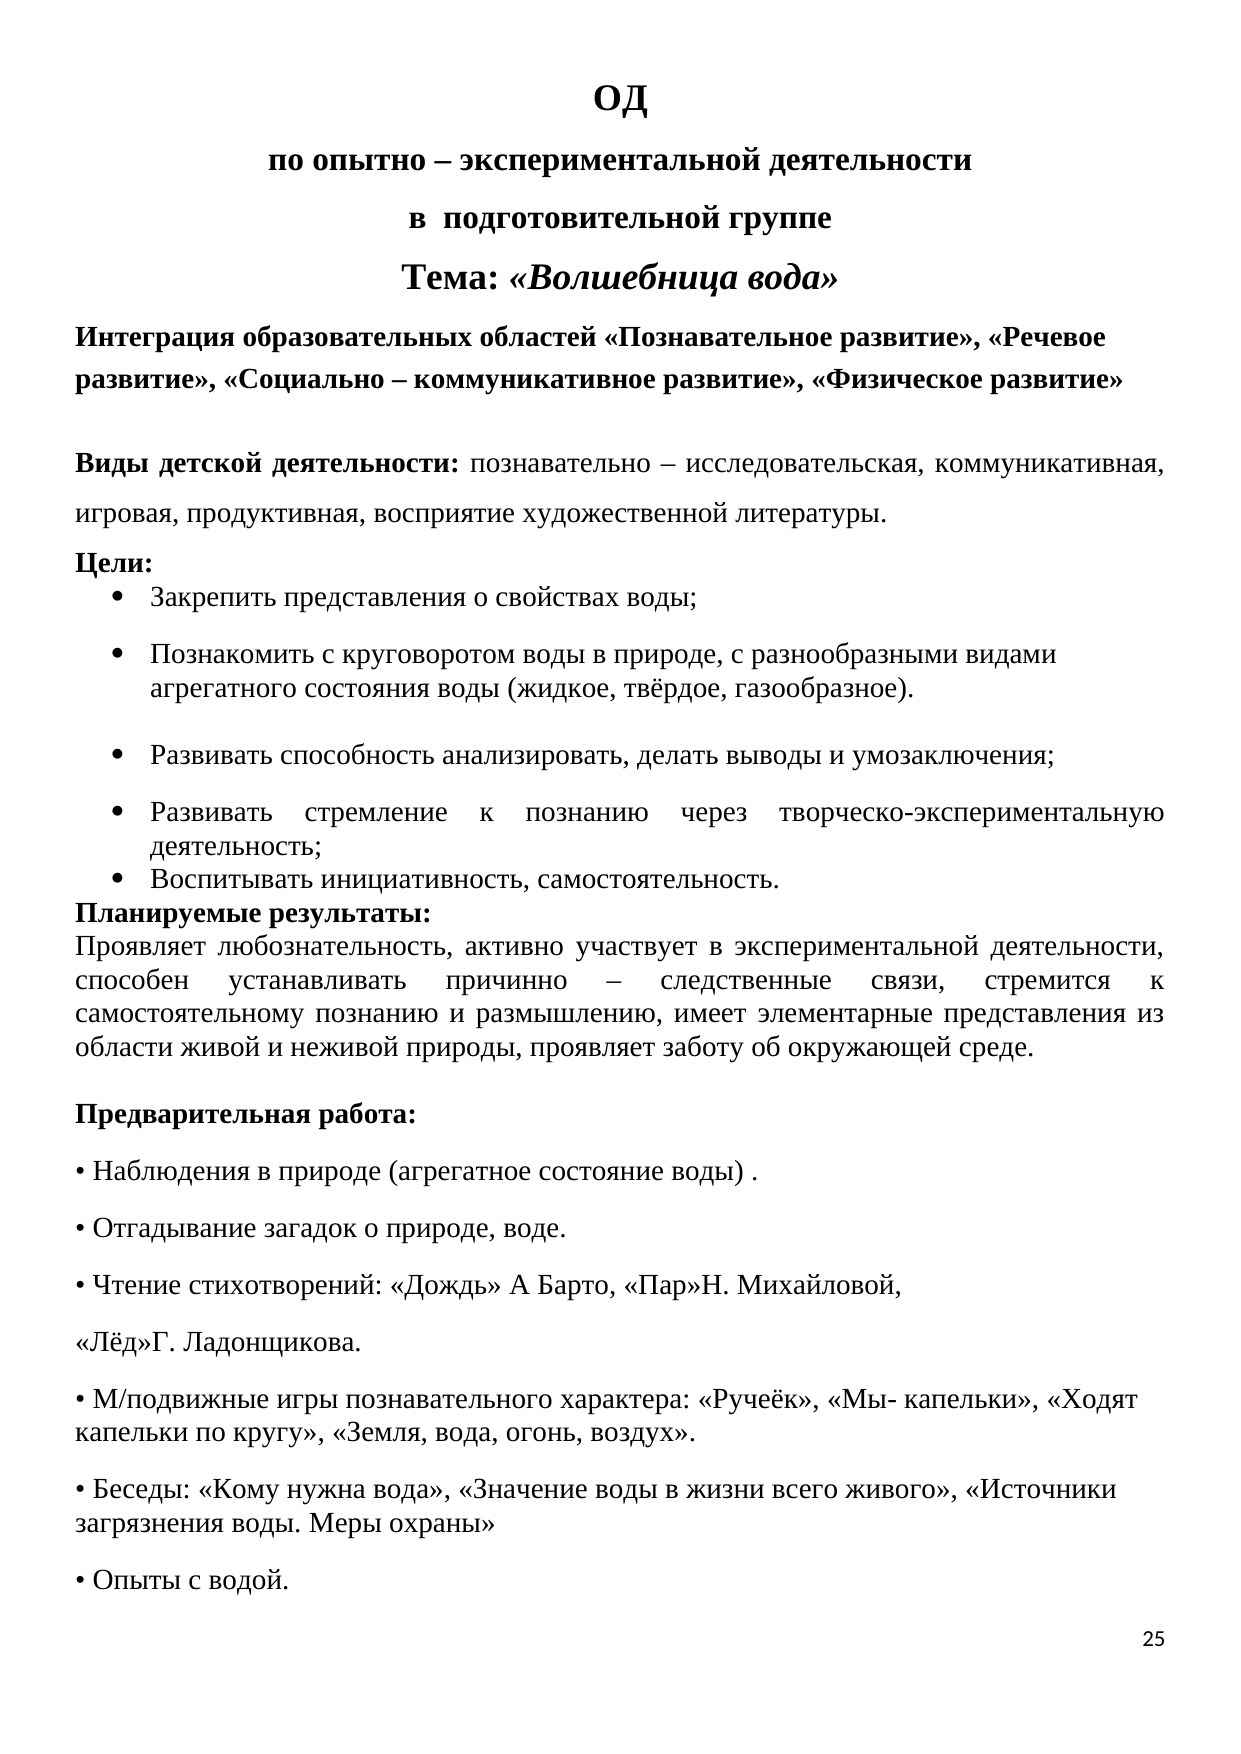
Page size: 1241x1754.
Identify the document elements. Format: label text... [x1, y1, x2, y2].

text • Опыты с водой. [75, 1562, 1165, 1596]
text Виды детской деятельности: познавательно – исследовательская, коммуникативная, игровая, продуктивная, восприятие художественной литературы. [75, 445, 1165, 529]
text • Отгадывание загадок о природе, воде. [75, 1210, 1165, 1244]
list Развивать стремление к познанию через творческо-экспериментальную деятельность; [112, 794, 1165, 861]
list Познакомить с круговоротом воды в природе, с разнообразными видами агрегатного состояния воды (жидкое, твёрдое, газообразное). [112, 636, 1165, 703]
text Проявляет любознательность, активно участвует в экспериментальной деятельности, способен устанавливать причинно – следственные связи, стремится к самостоятельному познанию и размышлению, имеет элементарные представления из области живой и неживой природы, проявляет заботу об окружающей среде. [75, 928, 1165, 1063]
text в подготовительной группе [75, 197, 1165, 236]
text ОД [75, 75, 1165, 118]
text • М/подвижные игры познавательного характера: «Ручеёк», «Мы- капельки», «Ходят капельки по кругу», «Земля, вода, огонь, воздух». [75, 1381, 1165, 1448]
text по опытно – экспериментальной деятельности [75, 140, 1165, 178]
text Цели: [75, 546, 1165, 579]
list Развивать способность анализировать, делать выводы и умозаключения; [112, 737, 1165, 771]
text «Лёд»Г. Ладонщикова. [75, 1324, 1165, 1358]
text Интеграция образовательных областей «Познавательное развитие», «Речевое развитие», «Социально – коммуникативное развитие», «Физическое развитие» [75, 319, 1165, 395]
list Закрепить представления о свойствах воды; [112, 579, 1165, 613]
text Планируемые результаты: [75, 895, 1165, 928]
text Тема: «Волшебница вода» [75, 255, 1165, 298]
list Воспитывать инициативность, самостоятельность. [112, 861, 1165, 895]
text Предварительная работа: [75, 1096, 1165, 1130]
text • Чтение стихотворений: «Дождь» А Барто, «Пар»Н. Михайловой, [75, 1267, 1165, 1301]
text • Беседы: «Кому нужна вода», «Значение воды в жизни всего живого», «Источники загрязнения воды. Меры охраны» [75, 1472, 1165, 1539]
text • Наблюдения в природе (агрегатное состояние воды) . [75, 1153, 1165, 1187]
